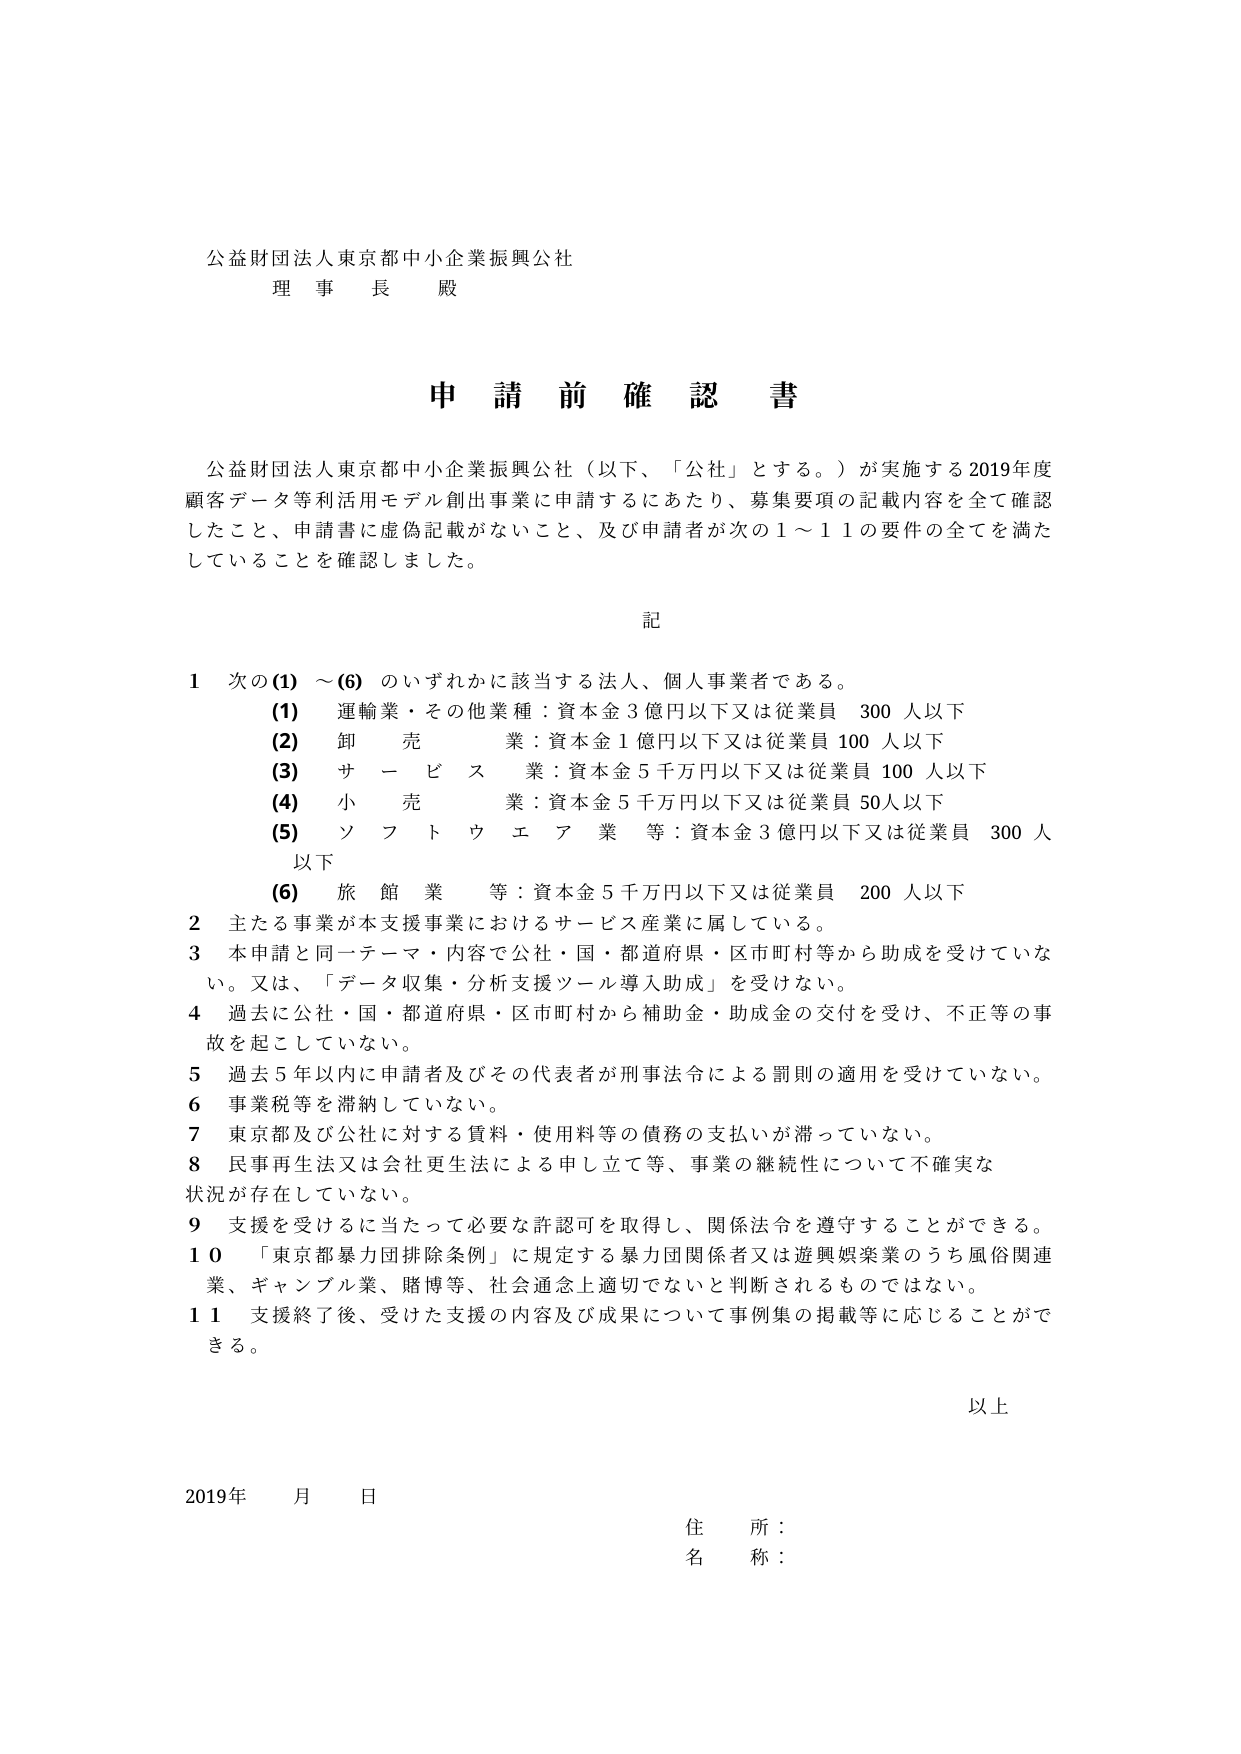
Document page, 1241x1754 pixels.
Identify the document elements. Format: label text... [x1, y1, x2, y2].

subtitle 記 [239, 605, 1056, 635]
text ４ 過去に公社・国・都道府県・区市町村から補助金・助成金の交付を受け、不正等の事故を起こしていない。 [185, 997, 1056, 1058]
text １０ 「東京都暴力団排除条例」に規定する暴力団関係者又は遊興娯楽業のうち風俗関連業、ギャンブル業、賭博等、社会通念上適切でないと判断されるものではない。 [185, 1239, 1056, 1299]
text １１ 支援終了後、受けた支援の内容及び成果について事例集の掲載等に応じることができる。 [185, 1299, 1056, 1360]
text ７ 東京都及び公社に対する賃料・使用料等の債務の支払いが滞っていない。 [185, 1118, 1001, 1148]
text 名称： [665, 1541, 1056, 1571]
text 申請前確認書 [185, 363, 1056, 423]
list ソフトウエア業等：資本金３億円以下又は従業員300人以下 [267, 816, 1056, 877]
text 理事長 殿 [250, 272, 1056, 303]
text ５ 過去５年以内に申請者及びその代表者が刑事法令による罰則の適用を受けていない。 [185, 1058, 1056, 1088]
text １ 次の(1)～(6)のいずれかに該当する法人、個人事業者である。 [185, 665, 1056, 695]
text ９ 支援を受けるに当たって必要な許認可を取得し、関係法令を遵守することができる。 [185, 1209, 1056, 1239]
text 住所： [665, 1511, 1056, 1541]
text ３ 本申請と同一テーマ・内容で公社・国・都道府県・区市町村等から助成を受けていない。又は、「データ収集・分析支援ツール導入助成」を受けない。 [185, 937, 1056, 997]
text ８ 民事再生法又は会社更生法による申し立て等、事業の継続性について不確実な状況が存在していない。 [185, 1148, 1001, 1209]
text 以上 [185, 1390, 1012, 1420]
text ６ 事業税等を滞納していない。 [185, 1088, 1001, 1118]
list 旅館業等：資本金５千万円以下又は従業員200人以下 [267, 877, 1056, 907]
list サービス業：資本金５千万円以下又は従業員100人以下 [267, 756, 1056, 786]
text 公益財団法人東京都中小企業振興公社 [185, 242, 1056, 272]
list 小売業：資本金５千万円以下又は従業員50人以下 [267, 786, 1056, 816]
text 公益財団法人東京都中小企業振興公社（以下、「公社」とする。）が実施する2019年度顧客データ等利活用モデル創出事業に申請するにあたり、募集要項の記載内容を全て確認したこと、申請書に虚偽記載がないこと、及び申請者が次の１～１１の要件の全てを満たしていることを確認しました。 [185, 454, 1056, 574]
text ２ 主たる事業が本支援事業におけるサービス産業に属している。 [185, 907, 1056, 937]
text 2019年 月 日 [185, 1481, 1001, 1511]
list 運輸業・その他業種：資本金３億円以下又は従業員300人以下 [267, 695, 1056, 726]
list 卸売業：資本金１億円以下又は従業員100人以下 [267, 726, 1056, 756]
